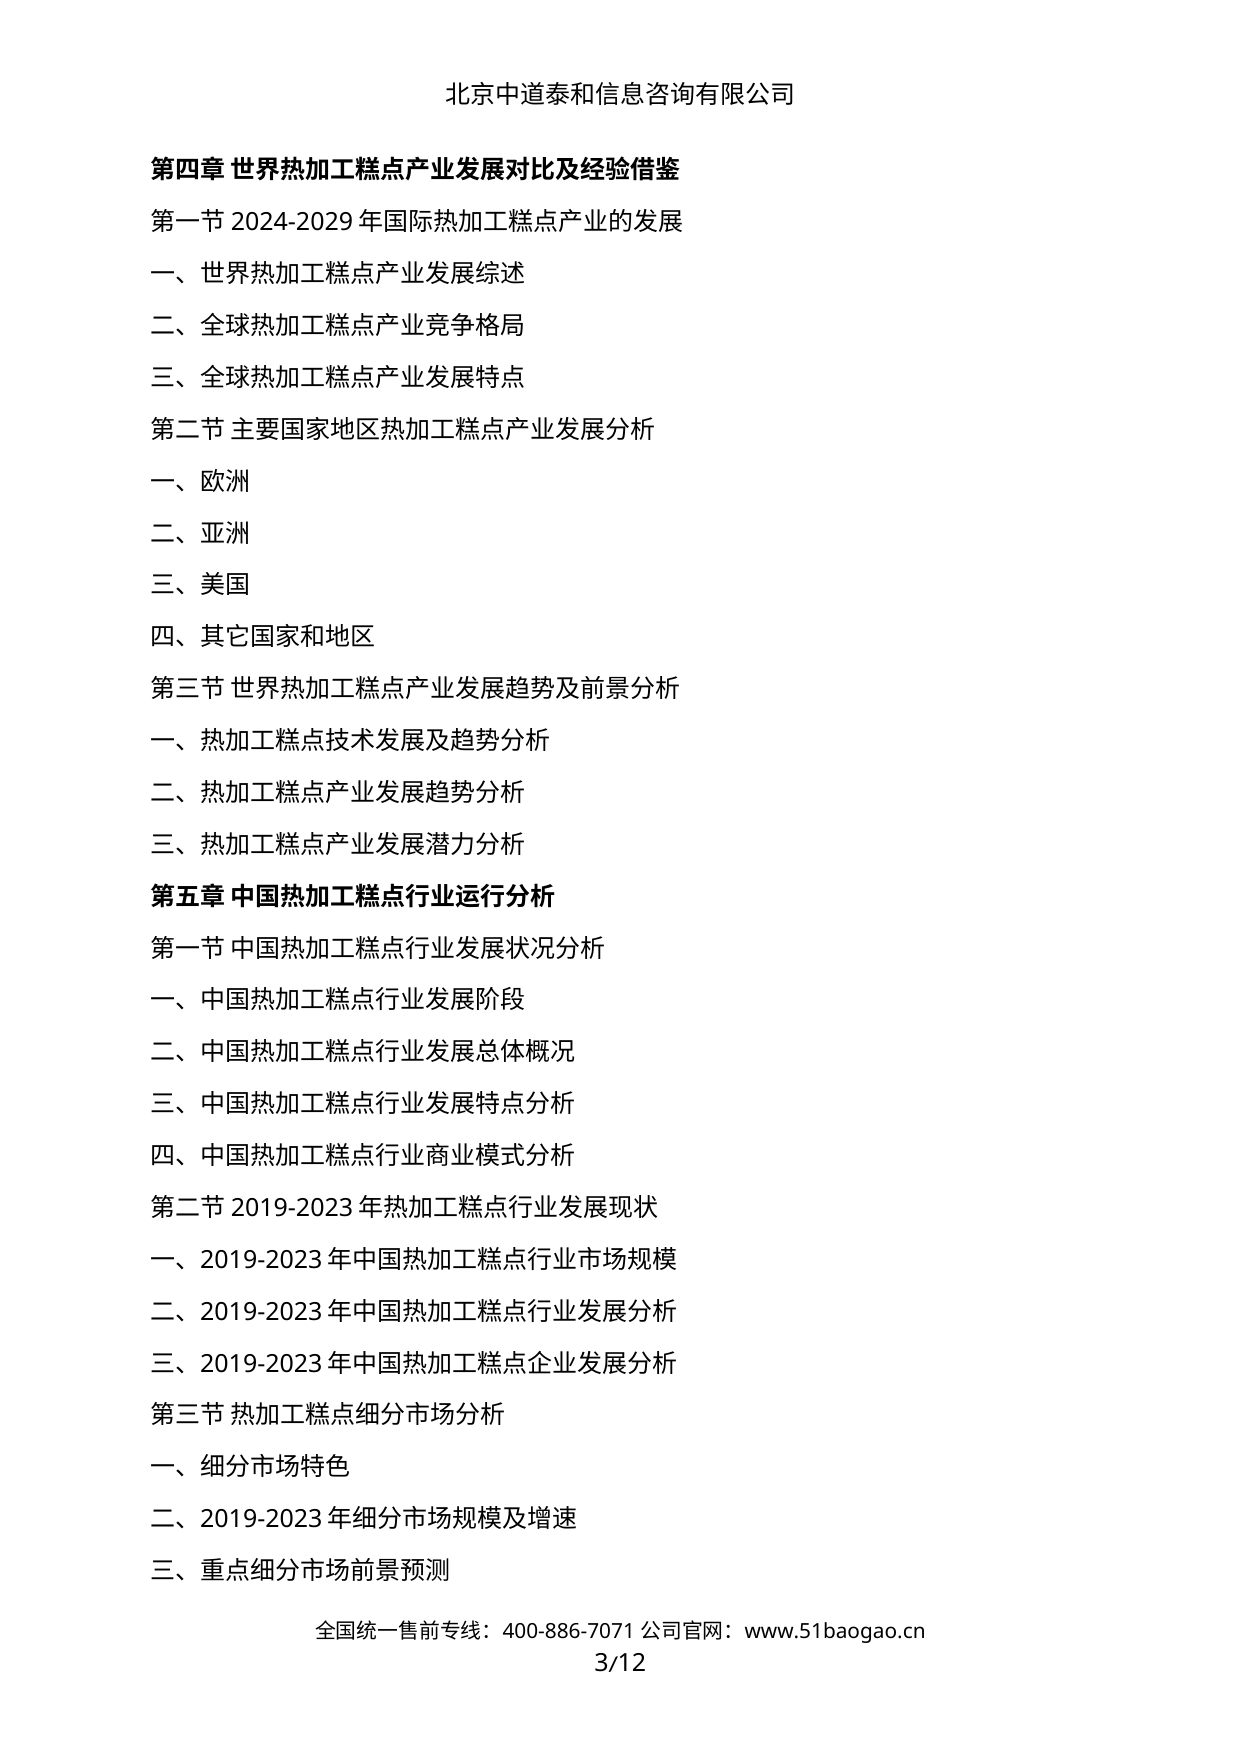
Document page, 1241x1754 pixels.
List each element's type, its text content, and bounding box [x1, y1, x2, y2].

text 二、亚洲 [150, 513, 1090, 549]
text 第四章 世界热加工糕点产业发展对比及经验借鉴 [150, 150, 1090, 186]
text 第一节 2024-2029年国际热加工糕点产业的发展 [150, 202, 1090, 238]
text 第二节 主要国家地区热加工糕点产业发展分析 [150, 409, 1090, 446]
text 二、全球热加工糕点产业竞争格局 [150, 306, 1090, 342]
text 第一节 中国热加工糕点行业发展状况分析 [150, 928, 1090, 964]
text 一、热加工糕点技术发展及趋势分析 [150, 721, 1090, 757]
text 三、中国热加工糕点行业发展特点分析 [150, 1084, 1090, 1120]
text 二、2019-2023年细分市场规模及增速 [150, 1499, 1090, 1535]
text 四、其它国家和地区 [150, 617, 1090, 653]
text 二、热加工糕点产业发展趋势分析 [150, 772, 1090, 809]
text 二、中国热加工糕点行业发展总体概况 [150, 1032, 1090, 1068]
text 一、世界热加工糕点产业发展综述 [150, 254, 1090, 290]
text 一、欧洲 [150, 461, 1090, 497]
text 第五章 中国热加工糕点行业运行分析 [150, 876, 1090, 912]
text 一、2019-2023年中国热加工糕点行业市场规模 [150, 1239, 1090, 1276]
text 三、全球热加工糕点产业发展特点 [150, 357, 1090, 394]
text 一、中国热加工糕点行业发展阶段 [150, 980, 1090, 1016]
text 三、2019-2023年中国热加工糕点企业发展分析 [150, 1343, 1090, 1379]
text 三、美国 [150, 565, 1090, 601]
text 三、热加工糕点产业发展潜力分析 [150, 824, 1090, 861]
text 四、中国热加工糕点行业商业模式分析 [150, 1136, 1090, 1172]
text 二、2019-2023年中国热加工糕点行业发展分析 [150, 1291, 1090, 1327]
text 第三节 世界热加工糕点产业发展趋势及前景分析 [150, 669, 1090, 705]
text 一、细分市场特色 [150, 1447, 1090, 1483]
text 第三节 热加工糕点细分市场分析 [150, 1395, 1090, 1431]
text 第二节 2019-2023年热加工糕点行业发展现状 [150, 1187, 1090, 1224]
text 三、重点细分市场前景预测 [150, 1551, 1090, 1587]
